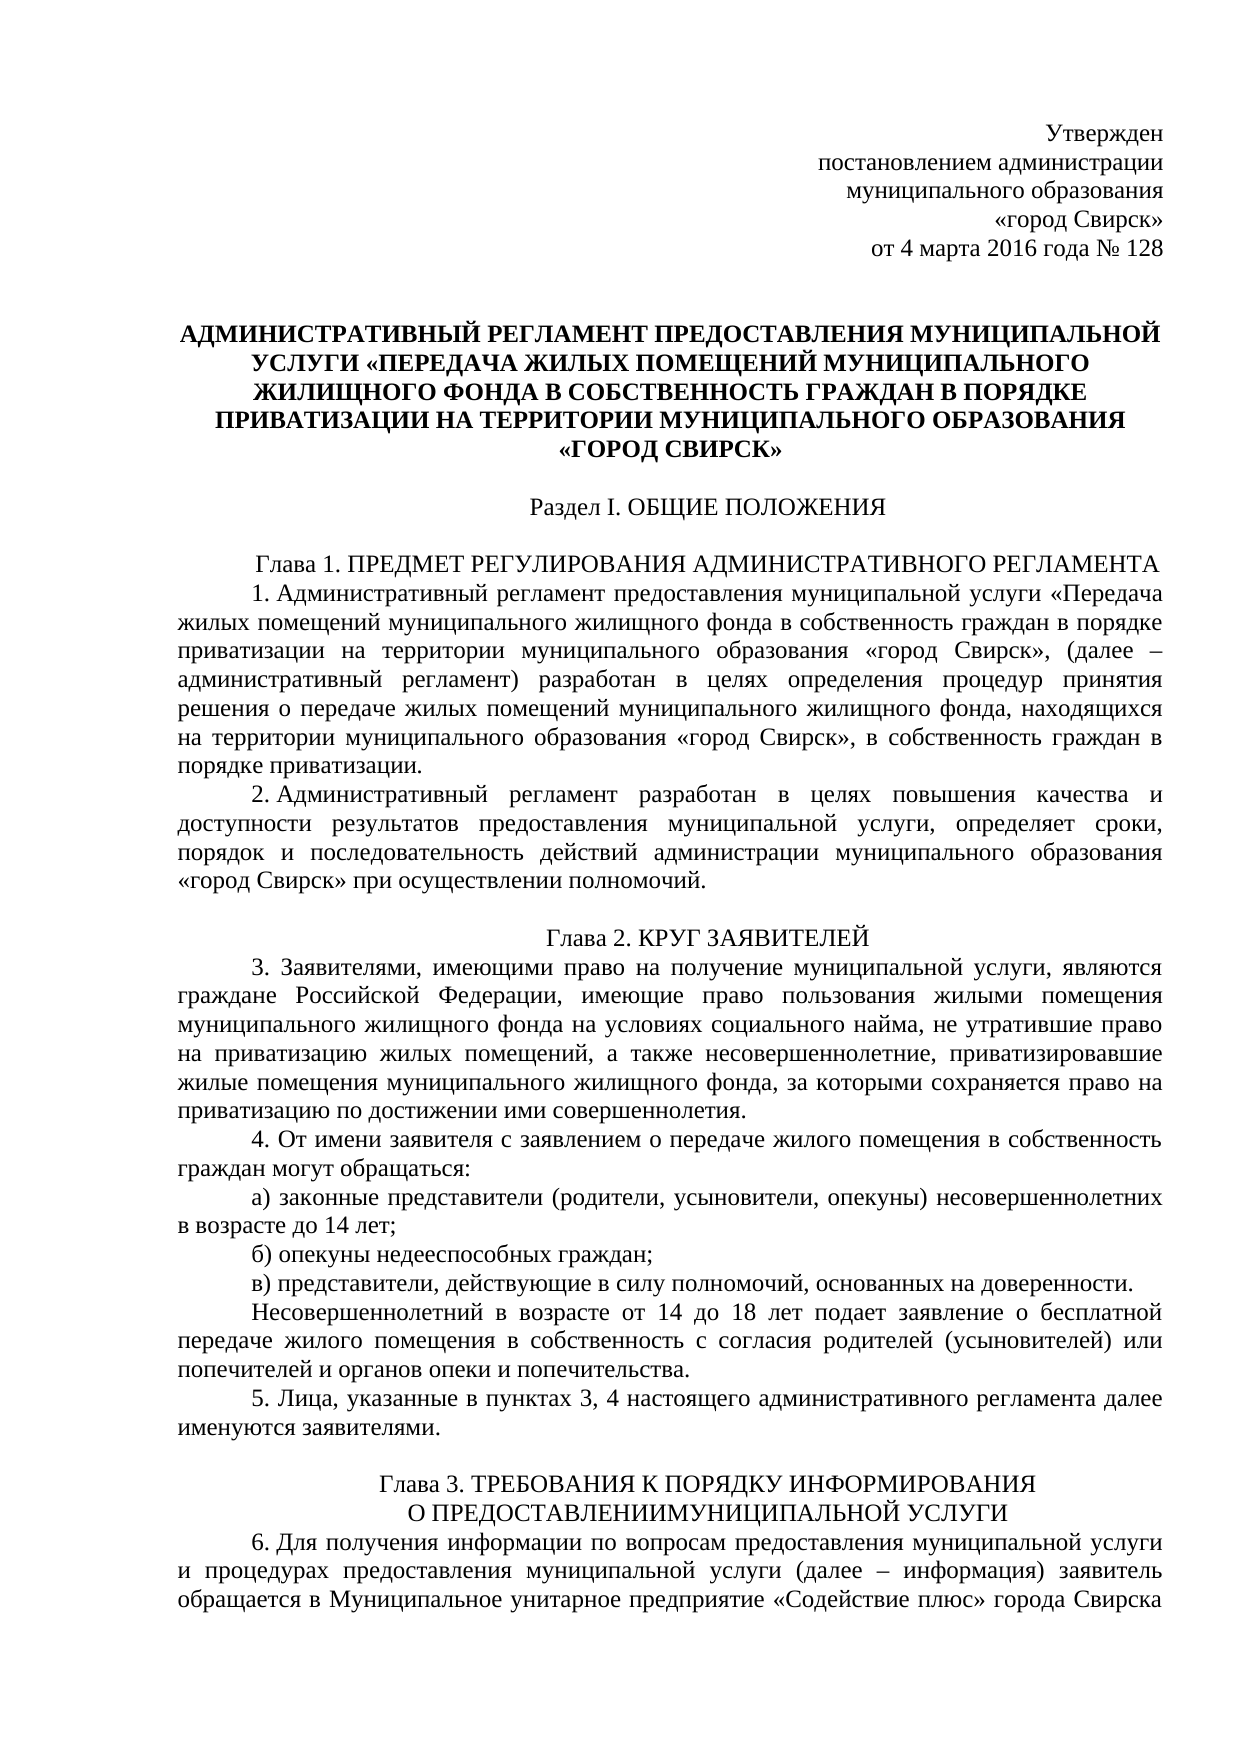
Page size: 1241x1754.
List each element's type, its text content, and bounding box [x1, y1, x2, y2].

text Раздел I. ОБЩИЕ ПОЛОЖЕНИЯ [177, 492, 1163, 521]
text «город Свирск» [177, 204, 1163, 233]
text а) законные представители (родители, усыновители, опекуны) несовершеннолетних в возрасте до 14 лет; [177, 1182, 1163, 1239]
text АДМИНИСТРАТИВНЫЙ РЕГЛАМЕНТ ПРЕДОСТАВЛЕНИЯ МУНИЦИПАЛЬНОЙ УСЛУГИ «ПЕРЕДАЧА ЖИЛЫХ ПОМЕЩЕНИЙ МУНИЦИПАЛЬНОГО ЖИЛИЩНОГО ФОНДА В СОБСТВЕННОСТЬ ГРАЖДАН В ПОРЯДКЕ ПРИВАТИЗАЦИИ НА ТЕРРИТОРИИ МУНИЦИПАЛЬНОГО ОБРАЗОВАНИЯ [177, 319, 1163, 434]
text 1. Административный регламент предоставления муниципальной услуги «Передача жилых помещений муниципального жилищного фонда в собственность граждан в порядке приватизации на территории муниципального образования «город Свирск», (далее – административный регламент) разработан в целях определения процедур принятия решения о передаче жилых помещений муниципального жилищного фонда, находящихся на территории муниципального образования «город Свирск», в собственность граждан в порядке приватизации. [177, 578, 1163, 779]
text «ГОРОД СВИРСК» [177, 434, 1163, 463]
text 2. Административный регламент разработан в целях повышения качества и доступности результатов предоставления муниципальной услуги, определяет сроки, порядок и последовательность действий администрации муниципального образования «город Свирск» при осуществлении полномочий. [177, 779, 1163, 894]
text 5. Лица, указанные в пунктах 3, 4 настоящего административного регламента далее именуются заявителями. [177, 1383, 1163, 1441]
text Глава 3. ТРЕБОВАНИЯ К ПОРЯДКУ ИНФОРМИРОВАНИЯ [177, 1469, 1163, 1498]
text от 4 марта 2016 года № 128 [177, 233, 1163, 262]
text Глава 2. КРУГ ЗАЯВИТЕЛЕЙ [177, 923, 1163, 952]
text б) опекуны недееспособных граждан; [177, 1239, 1163, 1268]
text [177, 1527, 1163, 1613]
text О ПРЕДОСТАВЛЕНИИМУНИЦИПАЛЬНОЙ УСЛУГИ [177, 1498, 1163, 1527]
text Глава 1. ПРЕДМЕТ РЕГУЛИРОВАНИЯ АДМИНИСТРАТИВНОГО РЕГЛАМЕНТА [177, 549, 1163, 578]
text Несовершеннолетний в возрасте от 14 до 18 лет подает заявление о бесплатной передаче жилого помещения в собственность с согласия родителей (усыновителей) или попечителей и органов опеки и попечительства. [177, 1297, 1163, 1383]
text 3. Заявителями, имеющими право на получение муниципальной услуги, являются граждане Российской Федерации, имеющие право пользования жилыми помещения муниципального жилищного фонда на условиях социального найма, не утратившие право на приватизацию жилых помещений, а также несовершеннолетние, приватизировавшие жилые помещения муниципального жилищного фонда, за которыми сохраняется право на приватизацию по достижении ими совершеннолетия. [177, 952, 1163, 1124]
text постановлением администрации [177, 147, 1163, 176]
text 4. От имени заявителя с заявлением о передаче жилого помещения в собственность граждан могут обращаться: [177, 1124, 1163, 1182]
text муниципального образования [177, 176, 1163, 204]
text Утвержден [177, 118, 1163, 147]
text в) представители, действующие в силу полномочий, основанных на доверенности. [177, 1268, 1163, 1297]
